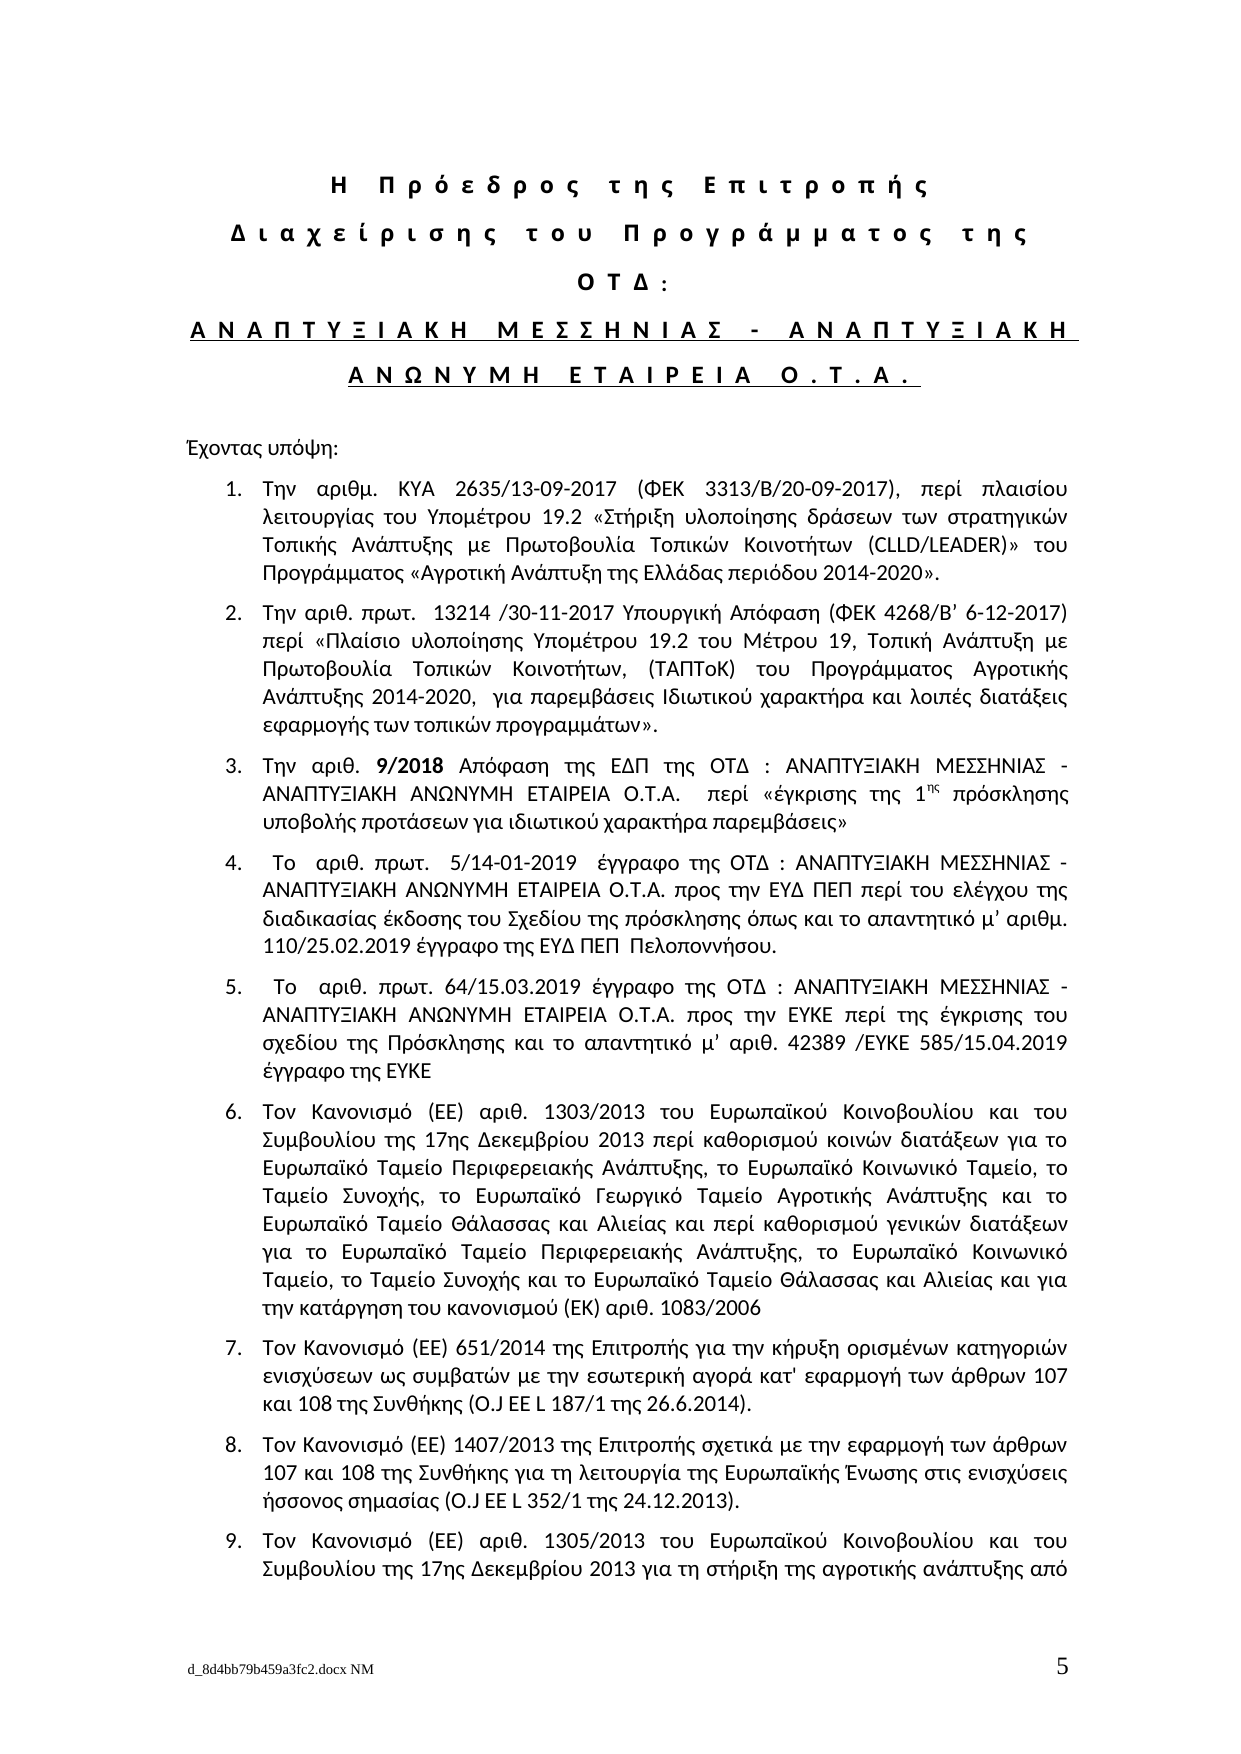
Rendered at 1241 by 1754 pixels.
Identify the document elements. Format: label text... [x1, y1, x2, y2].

text Η Πρόεδρος της Επιτροπής Διαχείρισης του Προγράμματος της ΟΤΔ: [187, 168, 1069, 314]
list Το αριθ. πρωτ. 5/14-01-2019 έγγραφο της ΟΤΔ : ΑΝΑΠΤΥΞΙΑΚΗ ΜΕΣΣΗΝΙΑΣ - ΑΝΑΠΤΥΞΙΑΚΗ ΑΝΩΝΥΜΗ ΕΤΑΙΡΕΙΑ Ο.Τ.Α. προς την ΕΥΔ ΠΕΠ περί του ελέγχου της διαδικασίας έκδοσης του Σχεδίου της πρόσκλησης όπως και το απαντητικό μ’ αριθμ. 110/25.02.2019 έγγραφο της ΕΥΔ ΠΕΠ Πελοποννήσου. [225, 848, 1069, 960]
list Τον Κανονισμό (ΕΕ) αριθ. 1303/2013 του Ευρωπαϊκού Κοινοβουλίου και του Συμβουλίου της 17ης Δεκεμβρίου 2013 περί καθορισμού κοινών διατάξεων για το Ευρωπαϊκό Ταμείο Περιφερειακής Ανάπτυξης, το Ευρωπαϊκό Κοινωνικό Ταμείο, το Ταμείο Συνοχής, το Ευρωπαϊκό Γεωργικό Ταμείο Αγροτικής Ανάπτυξης και το Ευρωπαϊκό Ταμείο Θάλασσας και Αλιείας και περί καθορισμού γενικών διατάξεων για το Ευρωπαϊκό Ταμείο Περιφερειακής Ανάπτυξης, το Ευρωπαϊκό Κοινωνικό Ταμείο, το Ταμείο Συνοχής και το Ευρωπαϊκό Ταμείο Θάλασσας και Αλιείας και για την κατάργηση του κανονισμού (ΕΚ) αριθ. 1083/2006 [225, 1097, 1069, 1321]
list Τον Κανονισμό (ΕΕ) 1407/2013 της Επιτροπής σχετικά με την εφαρμογή των άρθρων 107 και 108 της Συνθήκης για τη λειτουργία της Ευρωπαϊκής Ένωσης στις ενισχύσεις ήσσονος σημασίας (O.J ΕΕ L 352/1 της 24.12.2013). [225, 1430, 1069, 1514]
text Έχοντας υπόψη: [187, 433, 1069, 461]
list Τον Κανονισμό (ΕΕ) 651/2014 της Επιτροπής για την κήρυξη ορισμένων κατηγοριών ενισχύσεων ως συμβατών με την εσωτερική αγορά κατ' εφαρμογή των άρθρων 107 και 108 της Συνθήκης (O.J ΕΕ L 187/1 της 26.6.2014). [225, 1333, 1069, 1417]
text ΑΝΑΠΤΥΞΙΑΚΗ ΜΕΣΣΗΝΙΑΣ - ΑΝΑΠΤΥΞΙΑΚΗ ΑΝΩΝΥΜΗ ΕΤΑΙΡΕΙΑ Ο.Τ.Α. [187, 314, 1069, 405]
list Την αριθ. 9/2018 Απόφαση της ΕΔΠ της ΟΤΔ : ΑΝΑΠΤΥΞΙΑΚΗ ΜΕΣΣΗΝΙΑΣ - ΑΝΑΠΤΥΞΙΑΚΗ ΑΝΩΝΥΜΗ ΕΤΑΙΡΕΙΑ Ο.Τ.Α. περί «έγκρισης της 1ης πρόσκλησης υποβολής προτάσεων για ιδιωτικού χαρακτήρα παρεμβάσεις» [225, 751, 1069, 835]
list Το αριθ. πρωτ. 64/15.03.2019 έγγραφο της ΟΤΔ : ΑΝΑΠΤΥΞΙΑΚΗ ΜΕΣΣΗΝΙΑΣ - ΑΝΑΠΤΥΞΙΑΚΗ ΑΝΩΝΥΜΗ ΕΤΑΙΡΕΙΑ Ο.Τ.Α. προς την ΕΥΚΕ περί της έγκρισης του σχεδίου της Πρόσκλησης και το απαντητικό μ’ αριθ. 42389 /ΕΥΚΕ 585/15.04.2019 έγγραφο της ΕΥΚΕ [225, 972, 1069, 1084]
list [225, 1527, 1069, 1583]
list Την αριθ. πρωτ. 13214 /30-11-2017 Υπουργική Απόφαση (ΦΕΚ 4268/Β’ 6-12-2017) περί «Πλαίσιο υλοποίησης Υπομέτρου 19.2 του Μέτρου 19, Τοπική Ανάπτυξη με Πρωτοβουλία Τοπικών Κοινοτήτων, (ΤΑΠΤοΚ) του Προγράμματος Αγροτικής Ανάπτυξης 2014-2020, για παρεμβάσεις Ιδιωτικού χαρακτήρα και λοιπές διατάξεις εφαρμογής των τοπικών προγραμμάτων». [225, 598, 1069, 738]
list Την αριθμ. ΚΥΑ 2635/13-09-2017 (ΦΕΚ 3313/Β/20-09-2017), περί πλαισίου λειτουργίας του Υπομέτρου 19.2 «Στήριξη υλοποίησης δράσεων των στρατηγικών Τοπικής Ανάπτυξης με Πρωτοβουλία Τοπικών Κοινοτήτων (CLLD/LEADER)» του Προγράμματος «Αγροτική Ανάπτυξη της Ελλάδας περιόδου 2014-2020». [225, 474, 1069, 586]
